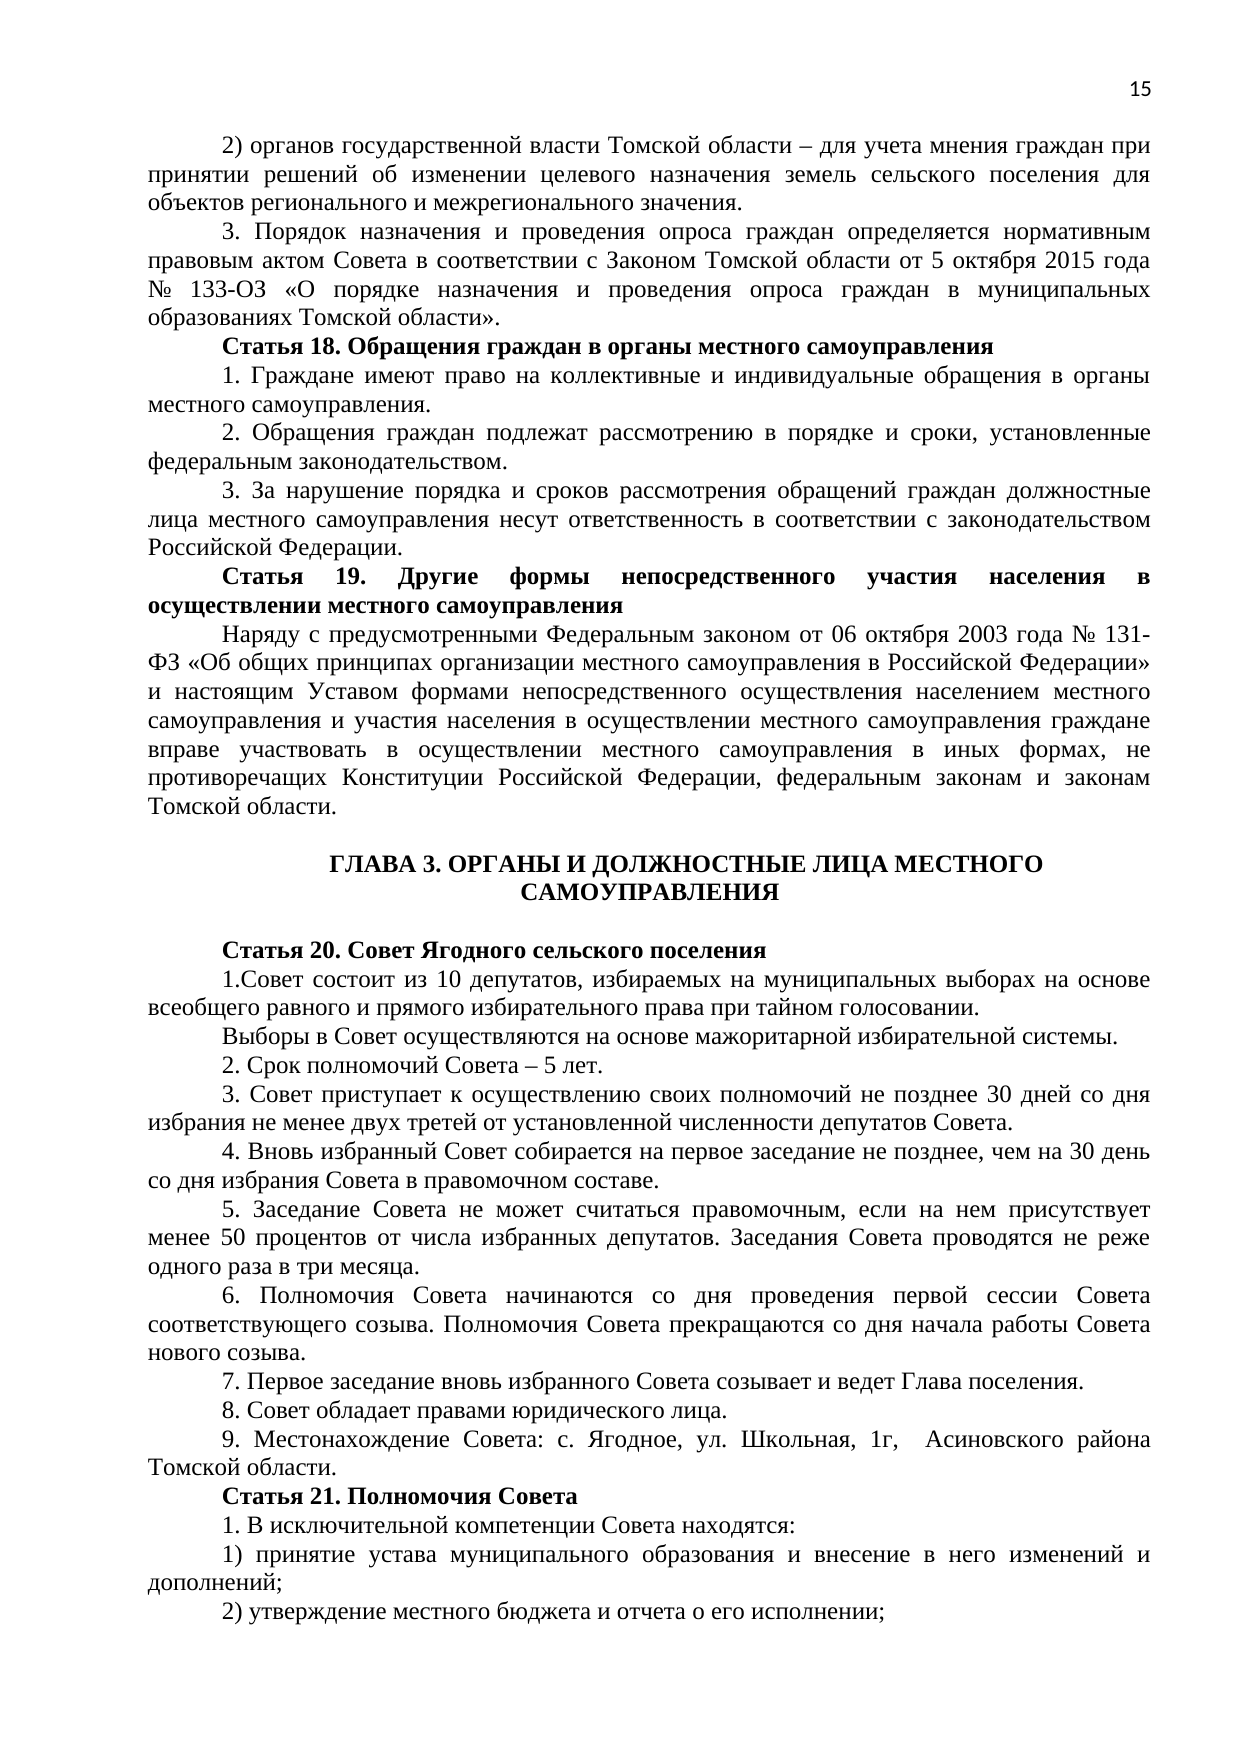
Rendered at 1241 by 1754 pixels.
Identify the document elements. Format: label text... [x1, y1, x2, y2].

text Наряду с предусмотренными Федеральным законом от 06 октября 2003 года № 131-ФЗ «Об общих принципах организации местного самоуправления в Российской Федерации» и настоящим Уставом формами непосредственного осуществления населением местного самоуправления и участия населения в осуществлении местного самоуправления граждане вправе участвовать в осуществлении местного самоуправления в иных формах, не противоречащих Конституции Российской Федерации, федеральным законам и законам Томской области. [148, 619, 1152, 820]
text 2) органов государственной власти Томской области – для учета мнения граждан при принятии решений об изменении целевого назначения земель сельского поселения для объектов регионального и межрегионального значения. [148, 130, 1152, 216]
text 4. Вновь избранный Совет собирается на первое заседание не позднее, чем на 30 день со дня избрания Совета в правомочном составе. [148, 1136, 1152, 1194]
text 9. Местонахождение Совета: с. Ягодное, ул. Школьная, 1г, Асиновского района Томской области. [148, 1424, 1152, 1481]
text Статья 19. Другие формы непосредственного участия населения в осуществлении местного самоуправления [148, 561, 1152, 619]
text 3. Совет приступает к осуществлению своих полномочий не позднее 30 дней со дня избрания не менее двух третей от установленной численности депутатов Совета. [148, 1079, 1152, 1136]
text 1. В исключительной компетенции Совета находятся: [148, 1510, 1152, 1539]
text 3. За нарушение порядка и сроков рассмотрения обращений граждан должностные лица местного самоуправления несут ответственность в соответствии с законодательством Российской Федерации. [148, 475, 1152, 561]
text ГЛАВА 3. ОРГАНЫ И ДОЛЖНОСТНЫЕ ЛИЦА МЕСТНОГО САМОУПРАВЛЕНИЯ [148, 849, 1152, 906]
text 8. Совет обладает правами юридического лица. [148, 1395, 1152, 1424]
text Статья 18. Обращения граждан в органы местного самоуправления [148, 331, 1152, 360]
text 1. Граждане имеют право на коллективные и индивидуальные обращения в органы местного самоуправления. [148, 360, 1152, 417]
text 5. Заседание Совета не может считаться правомочным, если на нем присутствует менее 50 процентов от числа избранных депутатов. Заседания Совета проводятся не реже одного раза в три месяца. [148, 1194, 1152, 1280]
text 6. Полномочия Совета начинаются со дня проведения первой сессии Совета соответствующего созыва. Полномочия Совета прекращаются со дня начала работы Совета нового созыва. [148, 1280, 1152, 1366]
text 1) принятие устава муниципального образования и внесение в него изменений и дополнений; [148, 1539, 1152, 1596]
text 3. Порядок назначения и проведения опроса граждан определяется нормативным правовым актом Совета в соответствии с Законом Томской области от 5 октября 2015 года № 133-ОЗ «О порядке назначения и проведения опроса граждан в муниципальных образованиях Томской области». [148, 216, 1152, 331]
text 7. Первое заседание вновь избранного Совета созывает и ведет Глава поселения. [148, 1366, 1152, 1395]
text 2) утверждение местного бюджета и отчета о его исполнении; [148, 1596, 1152, 1625]
text Статья 21. Полномочия Совета [148, 1481, 1152, 1510]
text 2. Обращения граждан подлежат рассмотрению в порядке и сроки, установленные федеральным законодательством. [148, 417, 1152, 475]
text Статья 20. Совет Ягодного сельского поселения [148, 935, 1152, 964]
text 2. Срок полномочий Совета – 5 лет. [148, 1050, 1152, 1079]
text 1.Совет состоит из 10 депутатов, избираемых на муниципальных выборах на основе всеобщего равного и прямого избирательного права при тайном голосовании. [148, 964, 1152, 1021]
text Выборы в Совет осуществляются на основе мажоритарной избирательной системы. [148, 1021, 1152, 1050]
